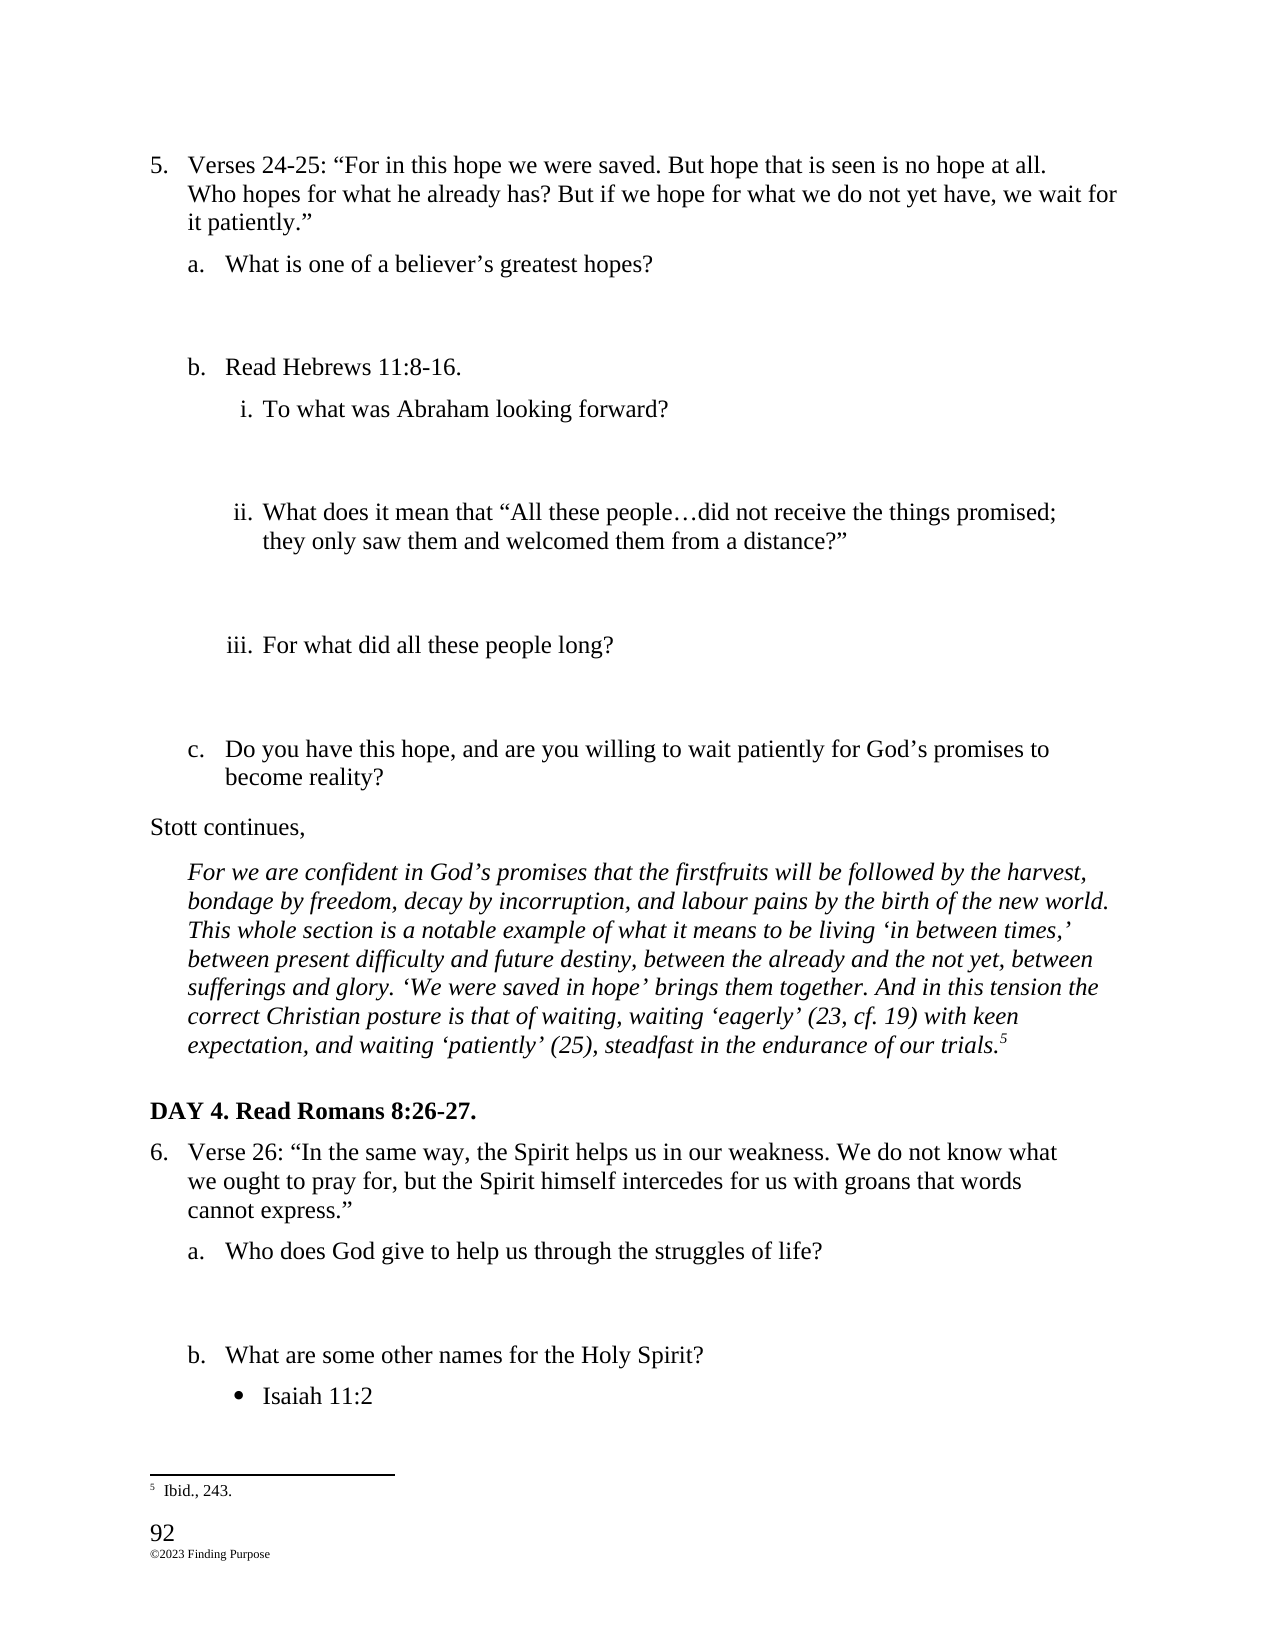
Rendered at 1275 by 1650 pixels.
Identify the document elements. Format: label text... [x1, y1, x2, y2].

text Stott continues, [150, 812, 1125, 841]
text For we are confident in God’s promises that the firstfruits will be followed by the harvest, bondage by freedom, decay by incorruption, and labour pains by the birth of the new world. This whole section is a notable example of what it means to be living ‘in between times,’ between present difficulty and future destiny, between the already and the not yet, between sufferings and glory. ‘We were saved in hope’ brings them together. And in this tension the correct Christian posture is that of waiting, waiting ‘eagerly’ (23, cf. 19) with keen expectation, and waiting ‘patiently’ (25), steadfast in the endurance of our trials. [187, 857, 1125, 1059]
text What are some other names for the Holy Spirit? [187, 1340, 1125, 1369]
text Verses 24-25: “For in this hope we were saved. But hope that is seen is no hope at all. Who hopes for what he already has? But if we hope for what we do not yet have, we wait for it patiently.” [150, 150, 1125, 236]
text Read Hebrews 11:8-16. [187, 352, 1125, 381]
text What is one of a believer’s greatest hopes? [187, 249, 1125, 277]
text Isaiah 11:2 [234, 1381, 1125, 1410]
text To what was Abraham looking forward? [253, 394, 1125, 422]
text For what did all these people long? [253, 630, 1125, 659]
text Do you have this hope, and are you willing to wait patiently for God’s promises to become reality? [187, 734, 1125, 791]
text Verse 26: “In the same way, the Spirit helps us in our weakness. We do not know what we ought to pray for, but the Spirit himself intercedes for us with groans that words cannot express.” [150, 1137, 1125, 1224]
text Who does God give to help us through the struggles of life? [187, 1236, 1125, 1265]
text What does it mean that “All these people…did not receive the things promised; they only saw them and welcomed them from a distance?” [253, 497, 1125, 555]
text DAY 4. Read Romans 8:26-27. [150, 1096, 1125, 1125]
